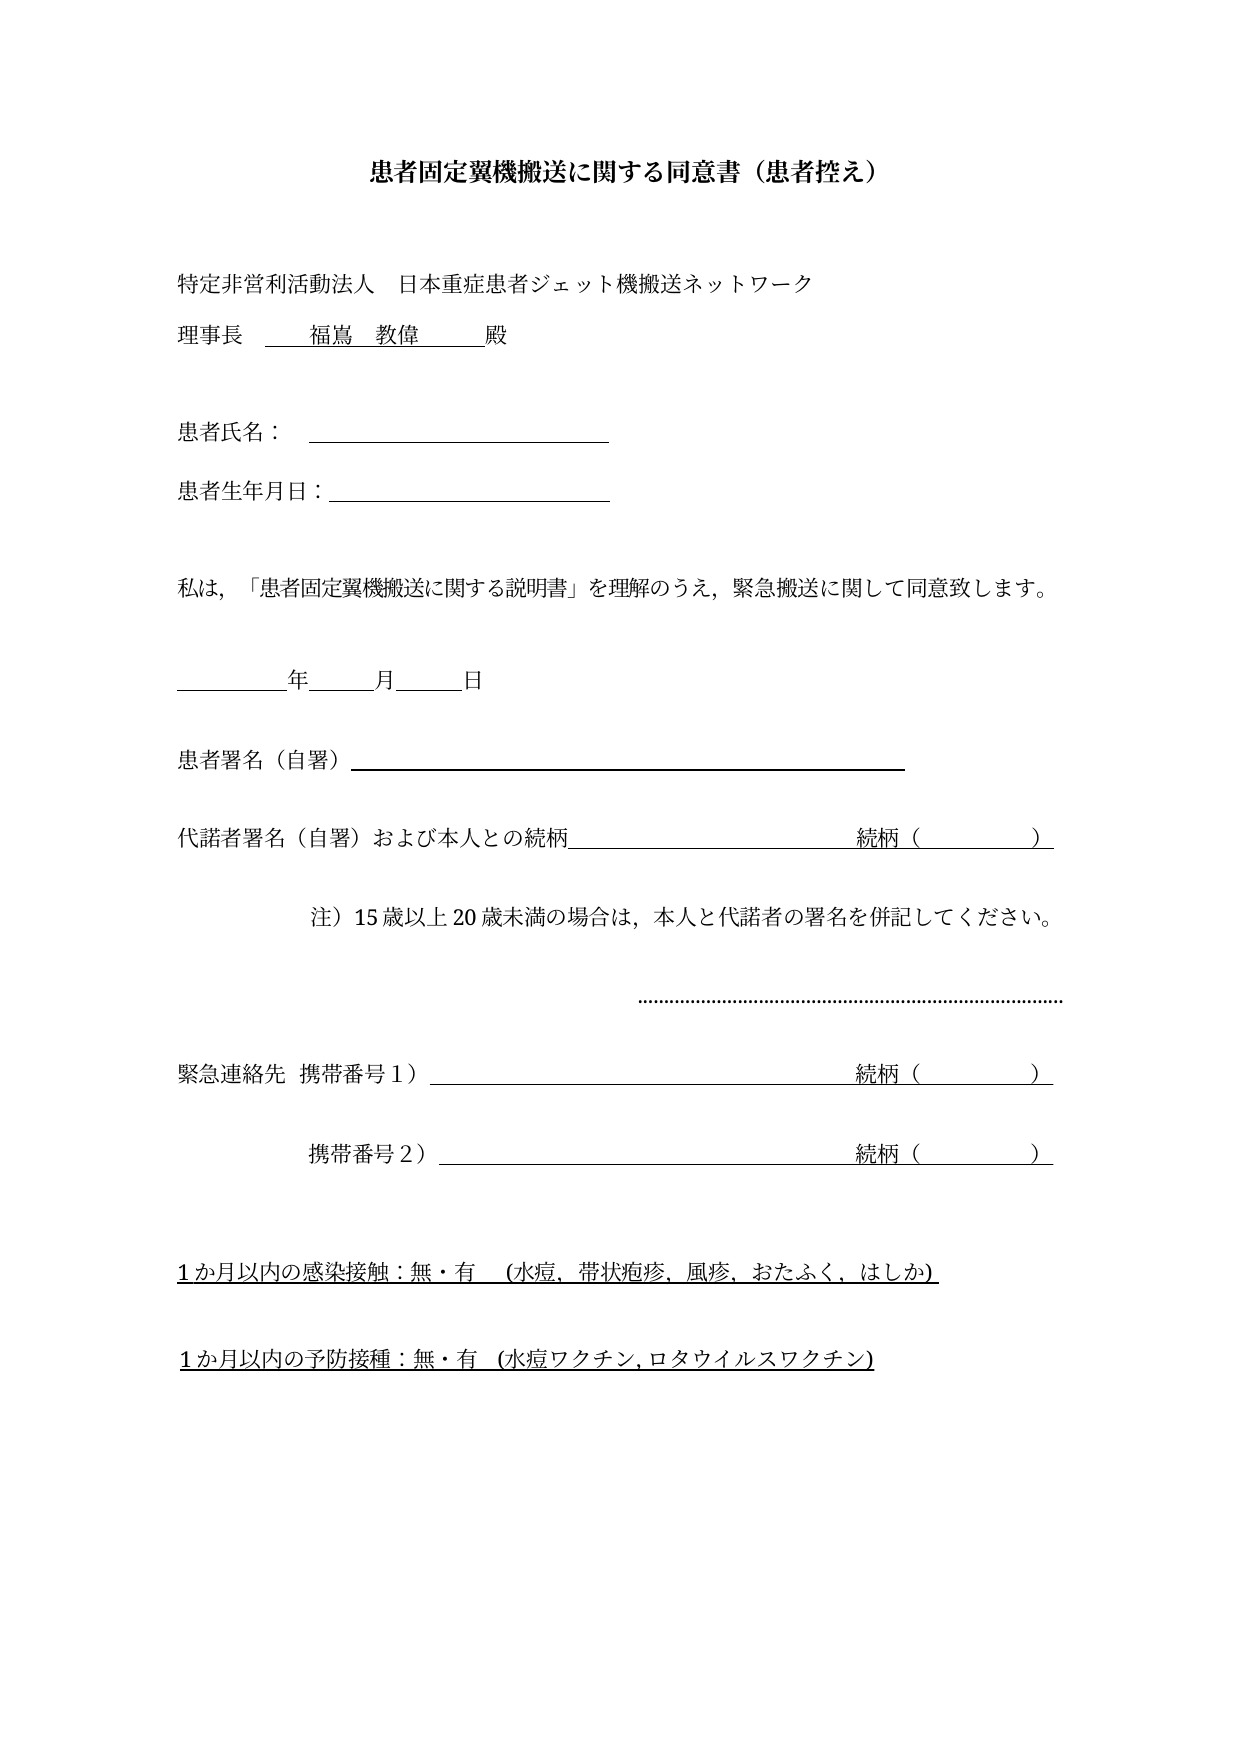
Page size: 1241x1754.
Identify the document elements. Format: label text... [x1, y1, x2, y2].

text 注）15歳以上20歳未満の場合は，本人と代諾者の署名を併記してください。 [167, 900, 1064, 932]
text ................................................................................. [167, 980, 1064, 1010]
text 緊急連絡先 携帯番号１） 続柄（ ） [167, 1058, 1053, 1089]
text 1か月以内の感染接触：無・有 (水痘，帯状疱疹，風疹，おたふく，はしか) [177, 1255, 1082, 1287]
text 患者氏名： [177, 415, 609, 447]
text 1か月以内の予防接種：無・有 (水痘ワクチン, ロタウイルスワクチン) [169, 1346, 1082, 1372]
text 年 月 日 [177, 663, 1082, 695]
text 携帯番号２） 続柄（ ） [308, 1137, 1082, 1168]
text 患者署名（自署） [177, 743, 1082, 774]
text 理事長 福嶌 教偉 殿 [177, 319, 572, 350]
text 患者固定翼機搬送に関する同意書（患者控え） [177, 153, 1082, 188]
text 私は，「患者固定翼機搬送に関する説明書」を理解のうえ，緊急搬送に関して同意致します。 [177, 572, 1037, 603]
text 患者生年月日： [167, 474, 1082, 506]
text 特定非営利活動法人 日本重症患者ジェット機搬送ネットワーク [177, 267, 846, 298]
text 代諾者署名（自署）および本人との続柄 続柄（ ） [177, 821, 1082, 852]
